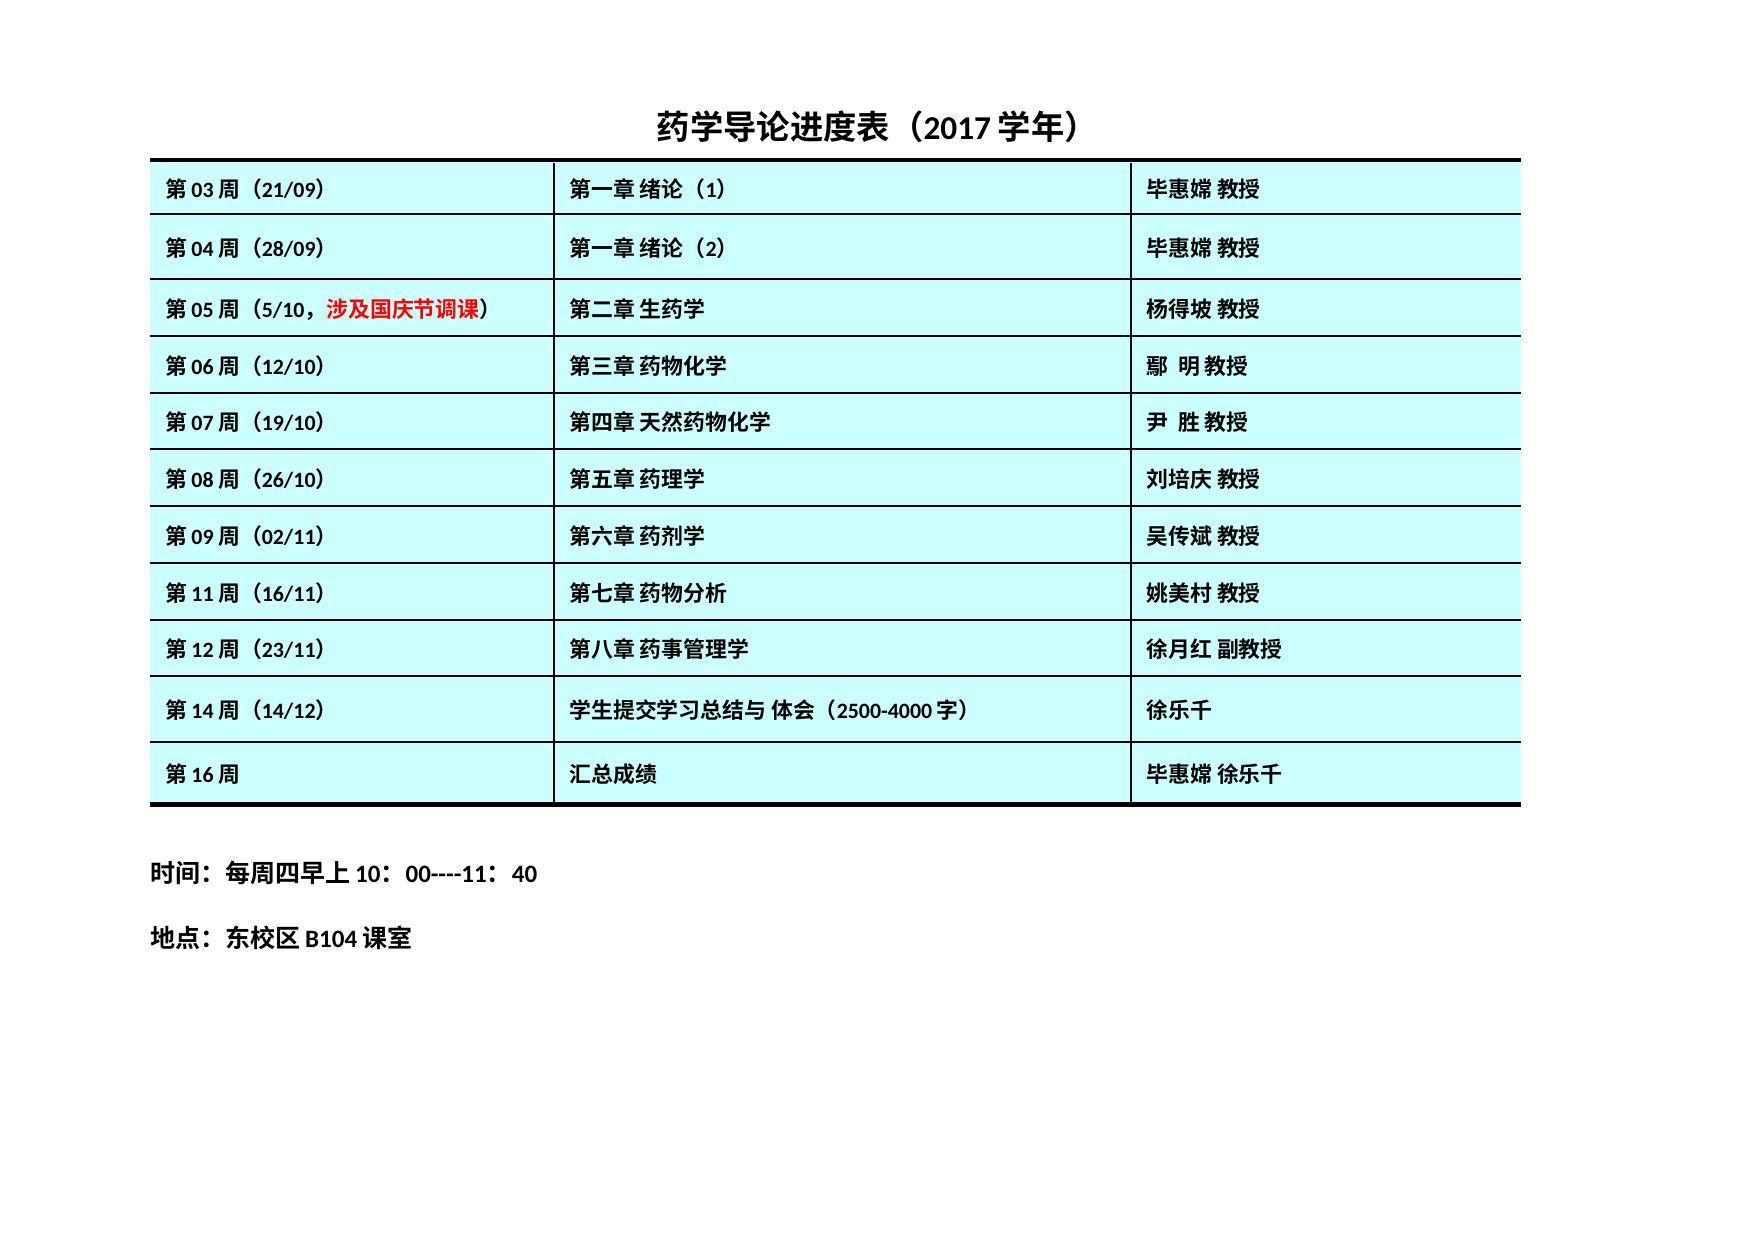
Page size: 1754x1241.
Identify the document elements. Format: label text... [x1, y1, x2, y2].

table_cell 第09周（02/11） [150, 507, 553, 562]
table_cell 第07周（19/10） [150, 394, 553, 448]
table_header 毕惠嫦 教授 [1132, 162, 1521, 213]
table_cell 毕惠嫦 徐乐千 [1132, 743, 1521, 802]
table_cell 姚美村 教授 [1132, 564, 1521, 619]
table_cell 第16周 [150, 743, 553, 802]
table_cell 第七章 药物分析 [555, 564, 1130, 619]
table_cell 第05周（5/10，涉及国庆节调课） [150, 280, 553, 335]
table_cell 第14周（14/12） [150, 677, 553, 741]
table_cell 杨得坡 教授 [1132, 280, 1521, 335]
table_cell 徐乐千 [1132, 677, 1521, 741]
text 时间：每周四早上10：00----11：40 [150, 839, 1604, 904]
table_cell 第11周（16/11） [150, 564, 553, 619]
table_cell 学生提交学习总结与 体会（2500-4000字） [555, 677, 1130, 741]
table_cell 第五章 药理学 [555, 450, 1130, 505]
table_cell 汇总成绩 [555, 743, 1130, 802]
table_cell 吴传斌 教授 [1132, 507, 1521, 562]
table_cell 第04周（28/09） [150, 215, 553, 278]
table_header 第03周（21/09） [150, 162, 554, 213]
table_cell 鄢 明 教授 [1132, 337, 1521, 392]
table_cell 刘培庆 教授 [1132, 450, 1521, 505]
table_cell 第08周（26/10） [150, 450, 553, 505]
table_cell 第三章 药物化学 [555, 337, 1130, 392]
table_cell 第六章 药剂学 [555, 507, 1130, 562]
text 地点：东校区B104课室 [150, 904, 1604, 969]
table_cell 第一章 绪论（2） [555, 215, 1130, 278]
text 药学导论进度表（2017学年） [150, 93, 1604, 158]
table_cell 尹 胜 教授 [1132, 394, 1521, 448]
table_header 第一章 绪论（1） [555, 162, 1131, 213]
table_cell 第四章 天然药物化学 [555, 394, 1130, 448]
table_cell 毕惠嫦 教授 [1132, 215, 1521, 278]
table_cell 第06周（12/10） [150, 337, 553, 392]
table_cell 第八章 药事管理学 [555, 621, 1130, 675]
table_cell 徐月红 副教授 [1132, 621, 1521, 675]
table_cell 第12周（23/11） [150, 621, 553, 675]
table_cell 第二章 生药学 [555, 280, 1130, 335]
